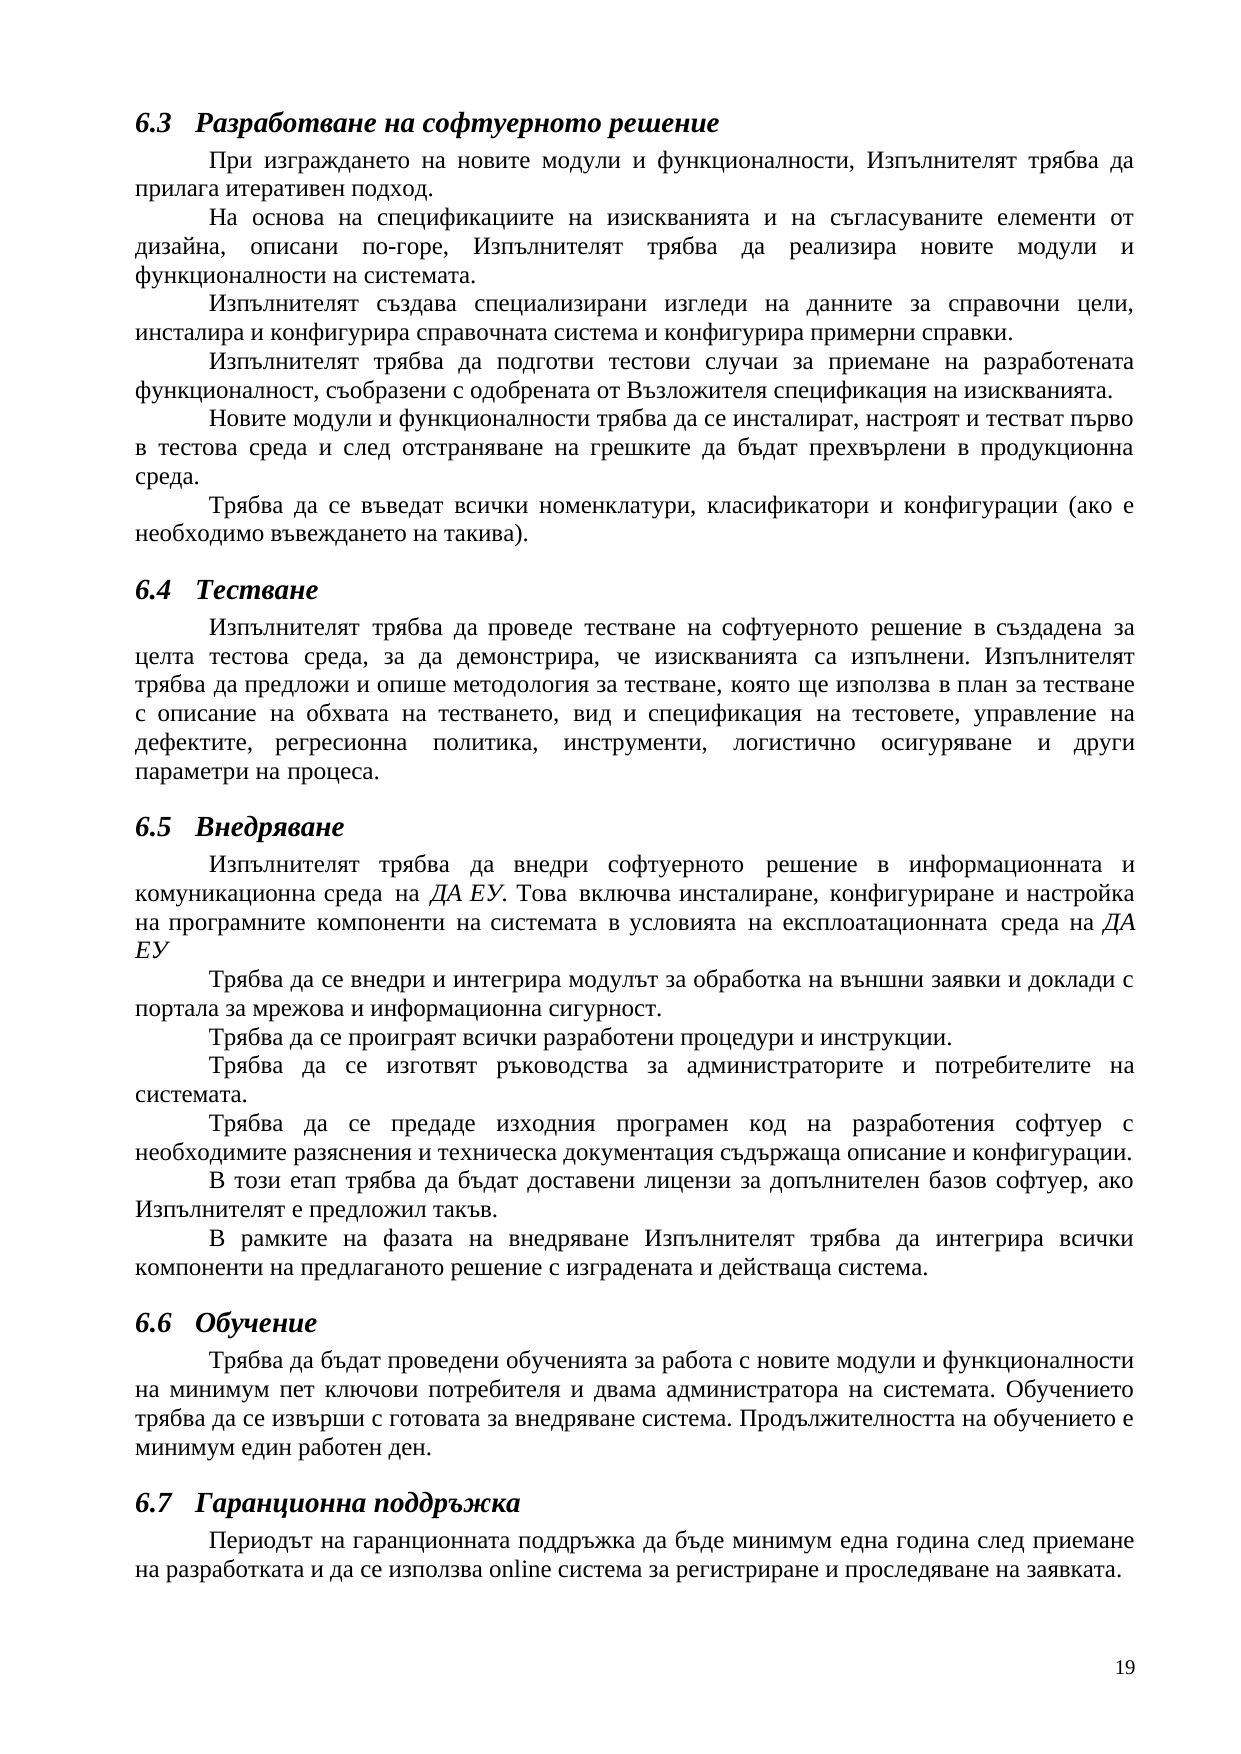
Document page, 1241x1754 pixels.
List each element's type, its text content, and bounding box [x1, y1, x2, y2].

text Трябва да се изготвят ръководства за администраторите и потребителите на системата. [135, 1051, 1135, 1108]
text Изпълнителят трябва да подготви тестови случаи за приемане на разработената функционалност, съобразени с одобрената от Възложителя спецификация на изискванията. [135, 346, 1135, 403]
text Трябва да се въведат всички номенклатури, класификатори и конфигурации (ако е необходимо въвеждането на такива). [135, 490, 1135, 547]
text На основа на спецификациите на изискванията и на съгласуваните елементи от дизайна, описани по-горе, Изпълнителят трябва да реализира новите модули и функционалности на системата. [135, 202, 1135, 288]
text Новите модули и функционалности трябва да се инсталират, настроят и тестват първо в тестова среда и след отстраняване на грешките да бъдат прехвърлени в продукционна среда. [135, 403, 1135, 490]
text Изпълнителят трябва да внедри софтуерното решение в информационната и комуникационна среда на ДА ЕУ. Това включва инсталиране, конфигуриране и настройка на програмните компоненти на системата в условията на експлоатационната среда на ДА ЕУ [135, 849, 1135, 964]
text В този етап трябва да бъдат доставени лицензи за допълнителен базов софтуер, ако Изпълнителят е предложил такъв. [135, 1166, 1135, 1223]
subtitle Обучение [135, 1306, 1135, 1339]
subtitle Гаранционна поддръжка [135, 1485, 1135, 1519]
text Трябва да се предаде изходния програмен код на разработения софтуер с необходимите разяснения и техническа документация съдържаща описание и конфигурации. [135, 1108, 1135, 1166]
text Трябва да се проиграят всички разработени процедури и инструкции. [135, 1022, 1135, 1051]
subtitle Внедряване [135, 809, 1135, 843]
text В рамките на фазата на внедряване Изпълнителят трябва да интегрира всички компоненти на предлаганото решение с изградената и действаща система. [135, 1223, 1135, 1281]
text При изграждането на новите модули и функционалности, Изпълнителят трябва да прилага итеративен подход. [135, 145, 1135, 202]
subtitle Разработване на софтуерното решение [135, 105, 1135, 138]
text Периодът на гаранционната поддръжка да бъде минимум една година след приемане на разработката и да се използва online система за регистриране и проследяване на заявката. [135, 1525, 1135, 1583]
text Трябва да се внедри и интегрира модулът за обработка на външни заявки и доклади с портала за мрежова и информационна сигурност. [135, 964, 1135, 1022]
text Трябва да бъдат проведени обученията за работа с новите модули и функционалности на минимум пет ключови потребителя и двама администратора на системата. Обучението трябва да се извърши с готовата за внедряване система. Продължителността на обучението е минимум един работен ден. [135, 1345, 1135, 1460]
text Изпълнителят създава специализирани изгледи на данните за справочни цели, инсталира и конфигурира справочната система и конфигурира примерни справки. [135, 288, 1135, 346]
subtitle Тестване [135, 572, 1135, 606]
text Изпълнителят трябва да проведе тестване на софтуерното решение в създадена за целта тестова среда, за да демонстрира, че изискванията са изпълнени. Изпълнителят трябва да предложи и опише методология за тестване, която ще използва в план за тестване с описание на обхвата на тестването, вид и спецификация на тестовете, управление на дефектите, регресионна политика, инструменти, логистично осигуряване и други параметри на процеса. [135, 612, 1135, 784]
